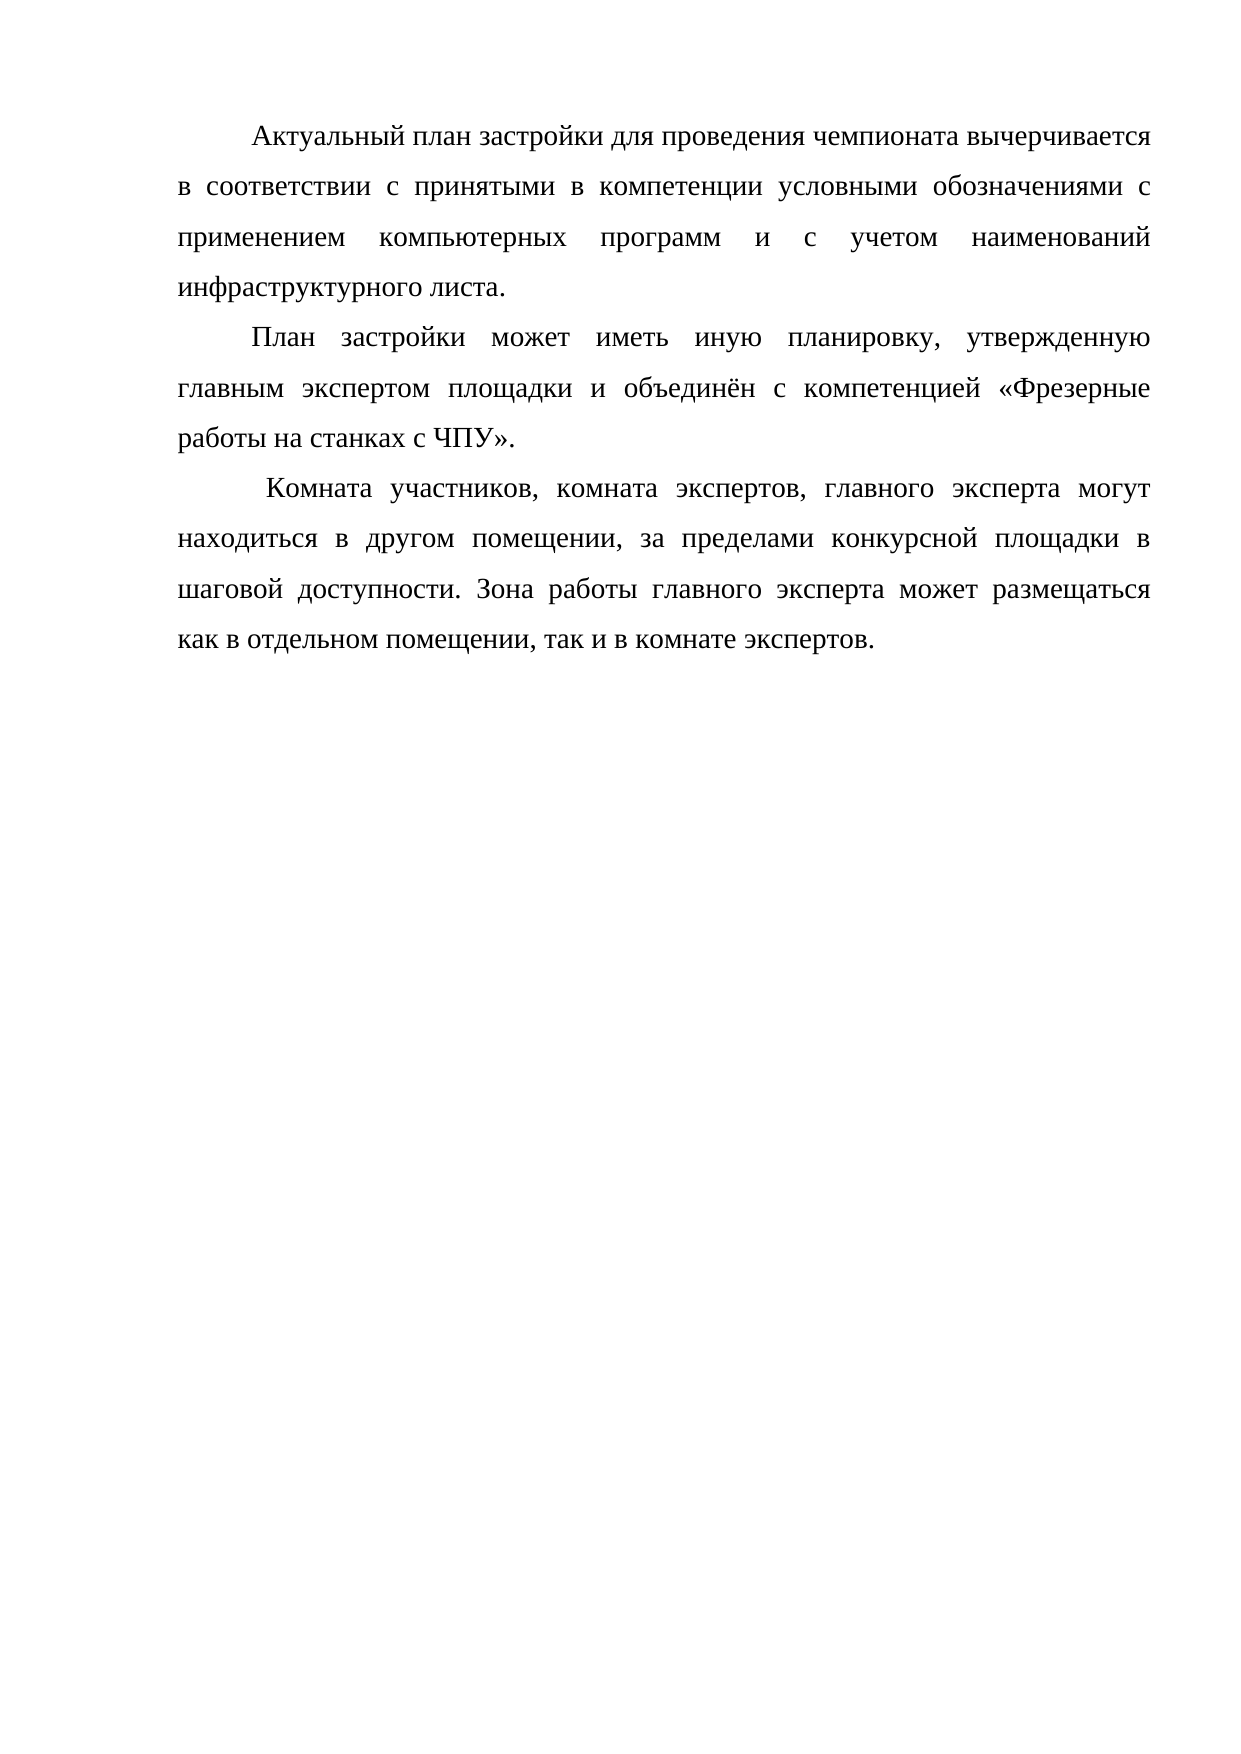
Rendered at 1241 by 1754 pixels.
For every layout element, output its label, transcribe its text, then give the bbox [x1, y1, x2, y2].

text Актуальный план застройки для проведения чемпионата вычерчивается в соответствии с принятыми в компетенции условными обозначениями с применением компьютерных программ и с учетом наименований инфраструктурного листа. [177, 118, 1152, 303]
text Комната участников, комната экспертов, главного эксперта могут находиться в другом помещении, за пределами конкурсной площадки в шаговой доступности. Зона работы главного эксперта может размещаться как в отдельном помещении, так и в комнате экспертов. [177, 470, 1152, 655]
text План застройки может иметь иную планировку, утвержденную главным экспертом площадки и объединён с компетенцией «Фрезерные работы на станках с ЧПУ». [177, 319, 1152, 453]
